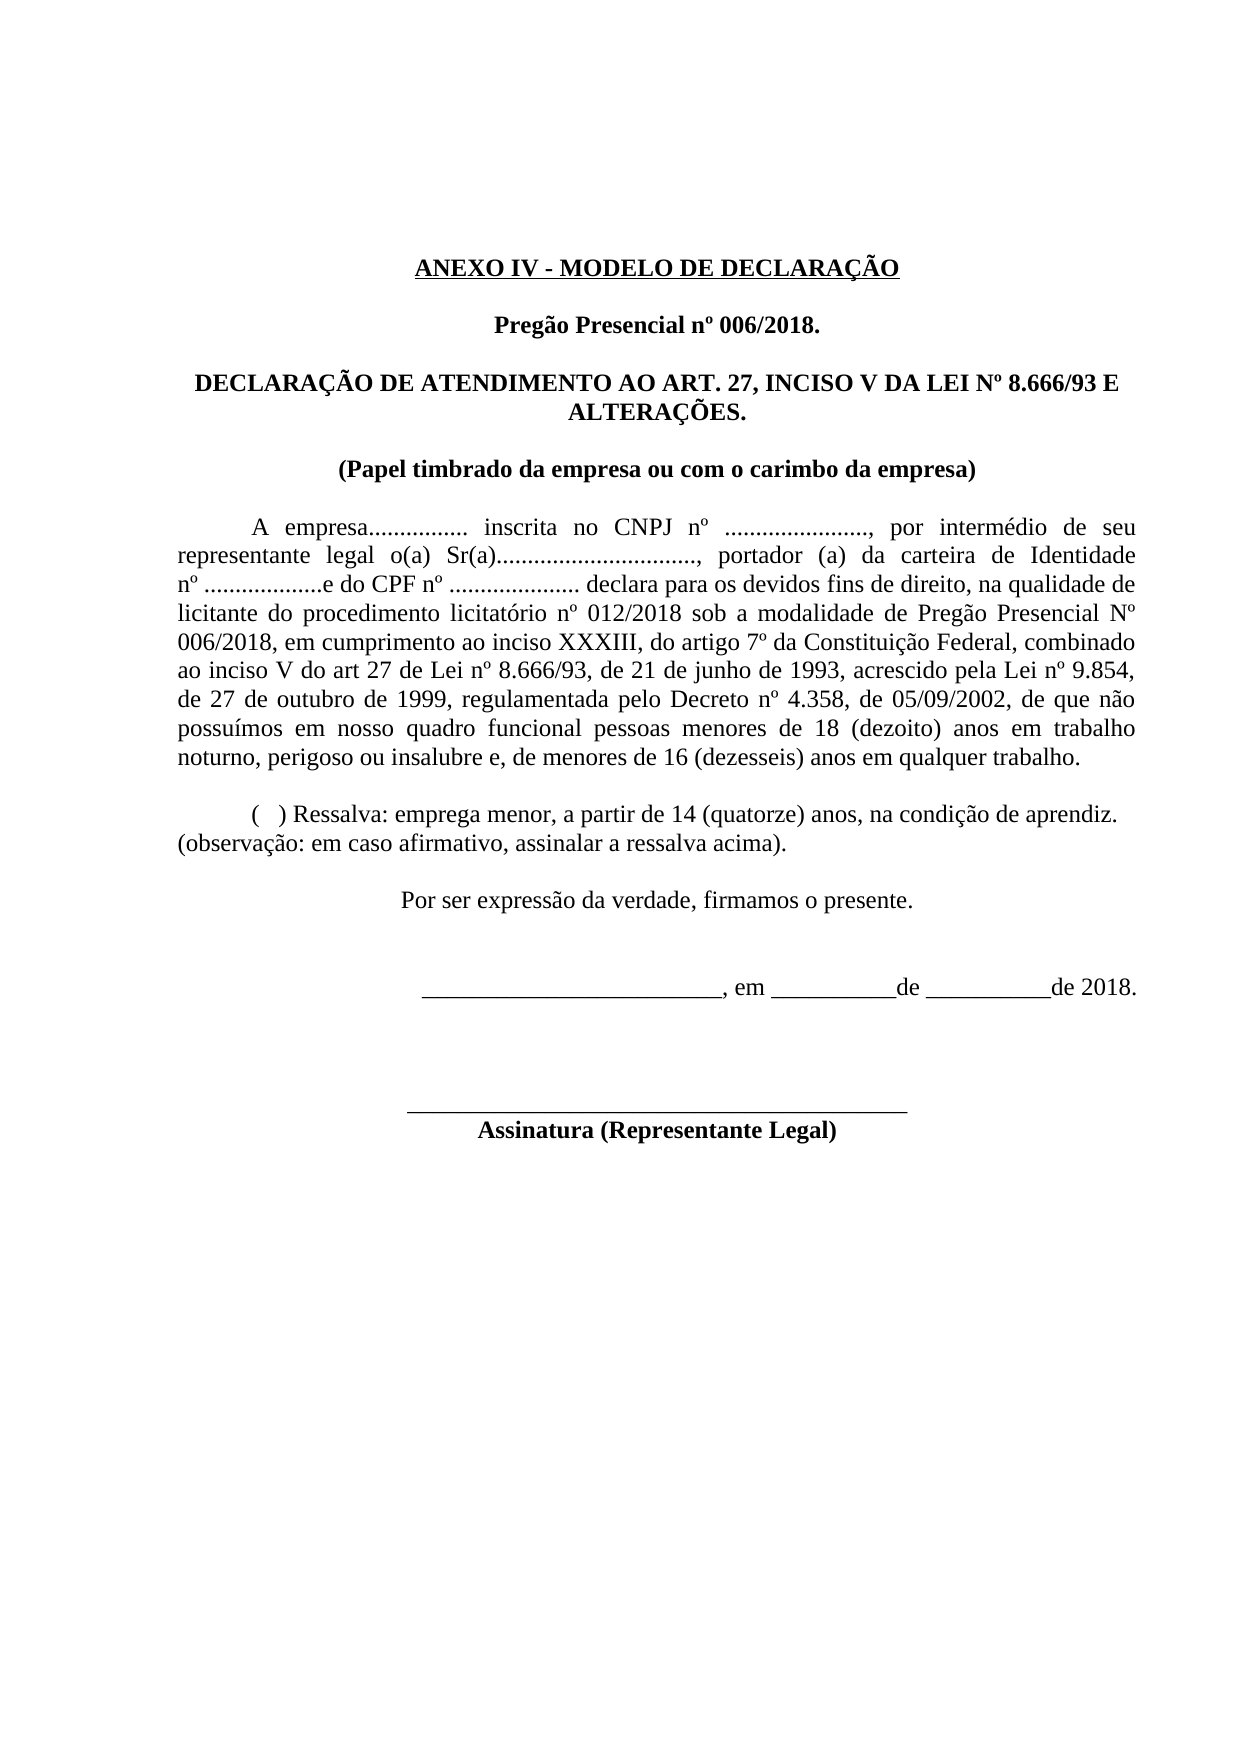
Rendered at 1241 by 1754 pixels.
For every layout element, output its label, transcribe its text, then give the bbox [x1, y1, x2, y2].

text DECLARAÇÃO DE ATENDIMENTO AO ART. 27, INCISO V DA LEI Nº 8.666/93 E ALTERAÇÕES. [177, 368, 1137, 425]
text ________________________, em __________de __________de 2018. [177, 972, 1137, 1000]
text (Papel timbrado da empresa ou com o carimbo da empresa) [177, 454, 1137, 483]
text A empresa................ inscrita no CNPJ nº ......................., por intermédio de seu representante legal o(a) Sr(a)................................, portador (a) da carteira de Identidade nº ...................e do CPF nº ..................... declara para os devidos fins de direito, na qualidade de licitante do procedimento licitatório nº 012/2018 sob a modalidade de Pregão Presencial Nº 006/2018, em cumprimento ao inciso XXXIII, do artigo 7º da Constituição Federal, combinado ao inciso V do art 27 de Lei nº 8.666/93, de 21 de junho de 1993, acrescido pela Lei nº 9.854, de 27 de outubro de 1999, regulamentada pelo Decreto nº 4.358, de 05/09/2002, de que não possuímos em nosso quadro funcional pessoas menores de 18 (dezoito) anos em trabalho noturno, perigoso ou insalubre e, de menores de 16 (dezesseis) anos em qualquer trabalho. [177, 512, 1137, 770]
text Por ser expressão da verdade, firmamos o presente. [177, 885, 1137, 914]
text ________________________________________ [177, 1087, 1137, 1115]
text ( ) Ressalva: emprega menor, a partir de 14 (quatorze) anos, na condição de aprendiz. [177, 799, 1137, 828]
text (observação: em caso afirmativo, assinalar a ressalva acima). [177, 828, 1137, 857]
text ANEXO IV - MODELO DE DECLARAÇÃO [177, 253, 1137, 282]
text Pregão Presencial nº 006/2018. [177, 310, 1137, 339]
text Assinatura (Representante Legal) [177, 1115, 1137, 1144]
